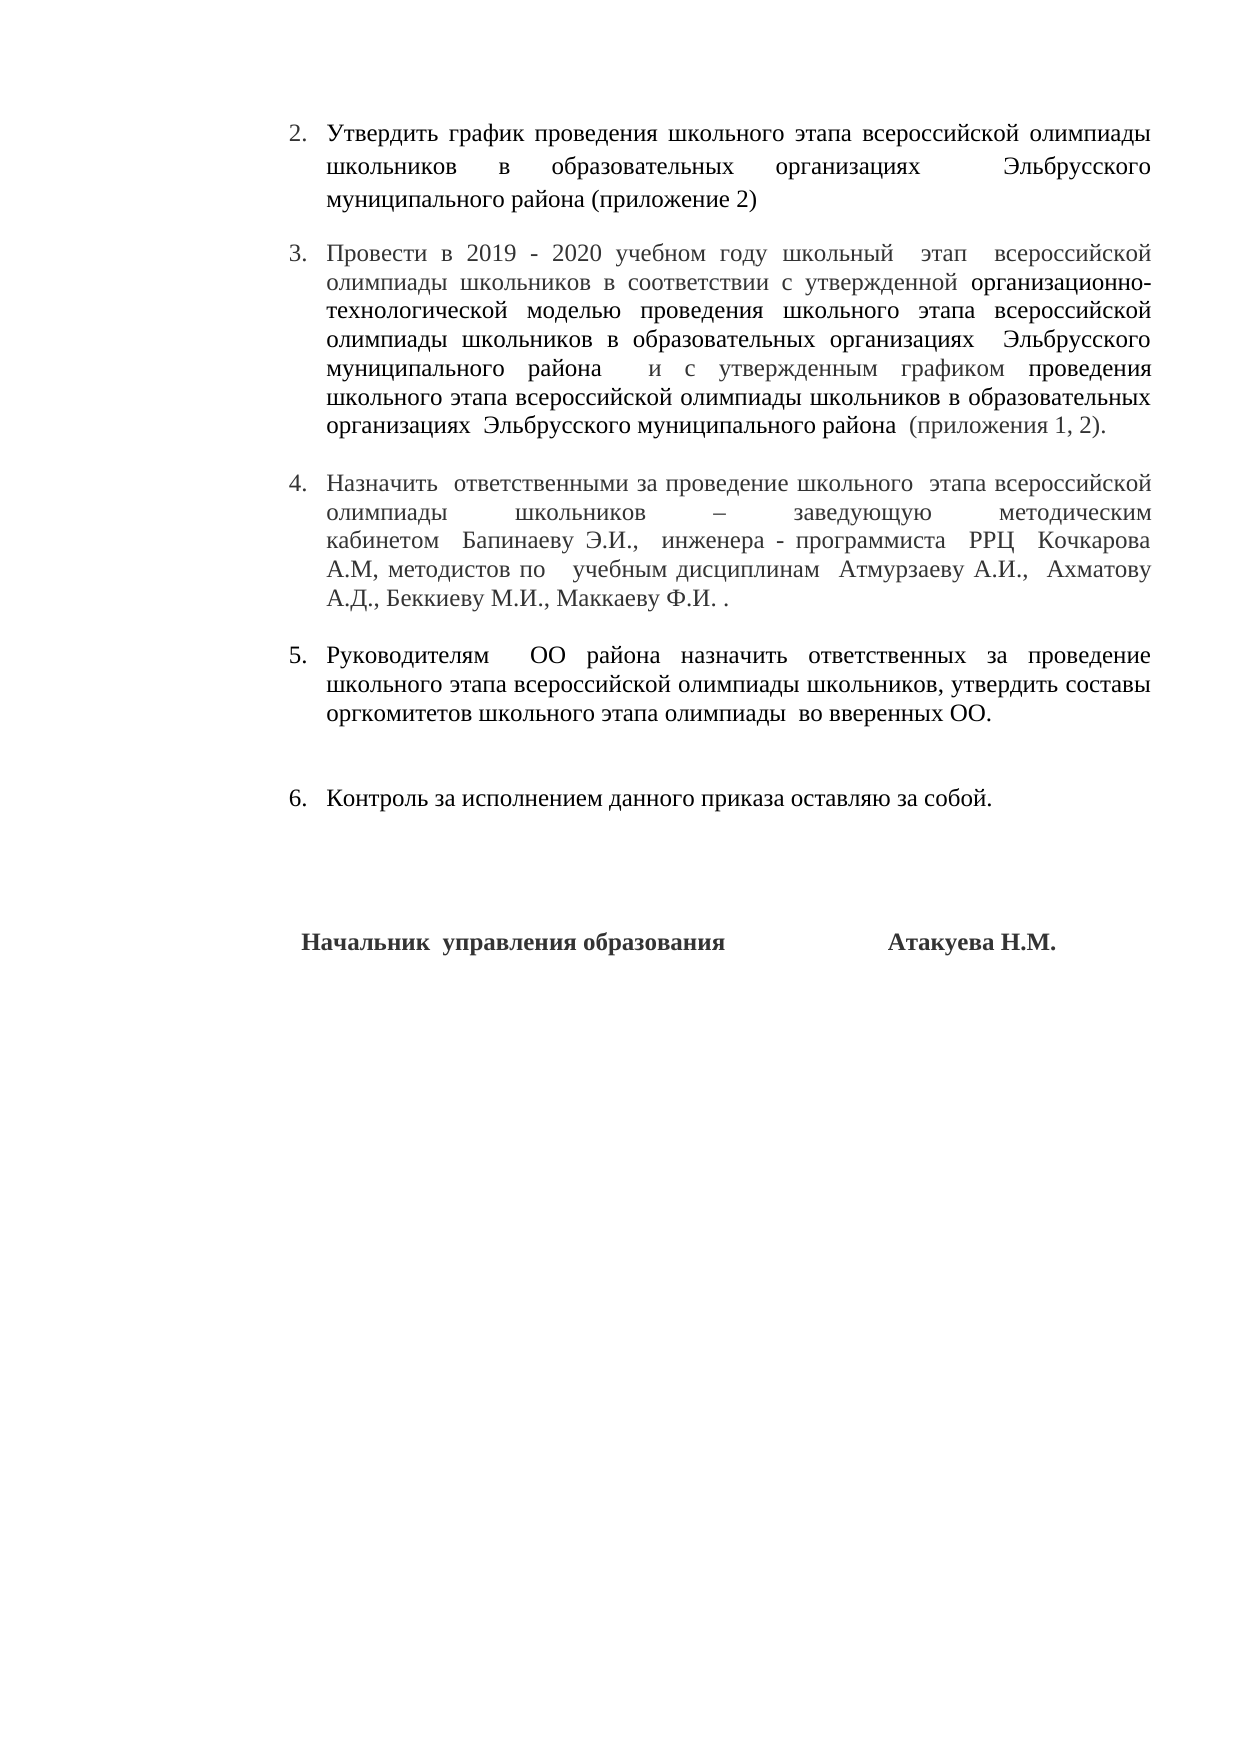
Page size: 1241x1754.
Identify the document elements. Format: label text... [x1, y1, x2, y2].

list Утвердить график проведения школьного этапа всероссийской олимпиады школьников в образовательных организациях Эльбрусского муниципального района (приложение 2) [288, 118, 1152, 213]
list Назначить ответственными за проведение школьного этапа всероссийской олимпиады школьников – заведующую методическим кабинетом Бапинаеву Э.И., инженера - программиста РРЦ Кочкарова А.М, методистов по учебным дисциплинам Атмурзаеву А.И., Ахматову А.Д., Беккиеву М.И., Маккаеву Ф.И. . [288, 468, 1152, 612]
text Начальник управления образования Атакуева Н.М. [177, 927, 1152, 956]
list Руководителям ОО района назначить ответственных за проведение школьного этапа всероссийской олимпиады школьников, утвердить составы оргкомитетов школьного этапа олимпиады во вверенных ОО. [288, 641, 1152, 727]
list Контроль за исполнением данного приказа оставляю за собой. [288, 783, 1152, 812]
list Провести в 2019 - 2020 учебном году школьный этап всероссийской олимпиады школьников в соответствии с утвержденной организационно-технологической моделью проведения школьного этапа всероссийской олимпиады школьников в образовательных организациях Эльбрусского муниципального района и с утвержденным графиком проведения школьного этапа всероссийской олимпиады школьников в образовательных организациях Эльбрусского муниципального района (приложения 1, 2). [288, 238, 1152, 439]
